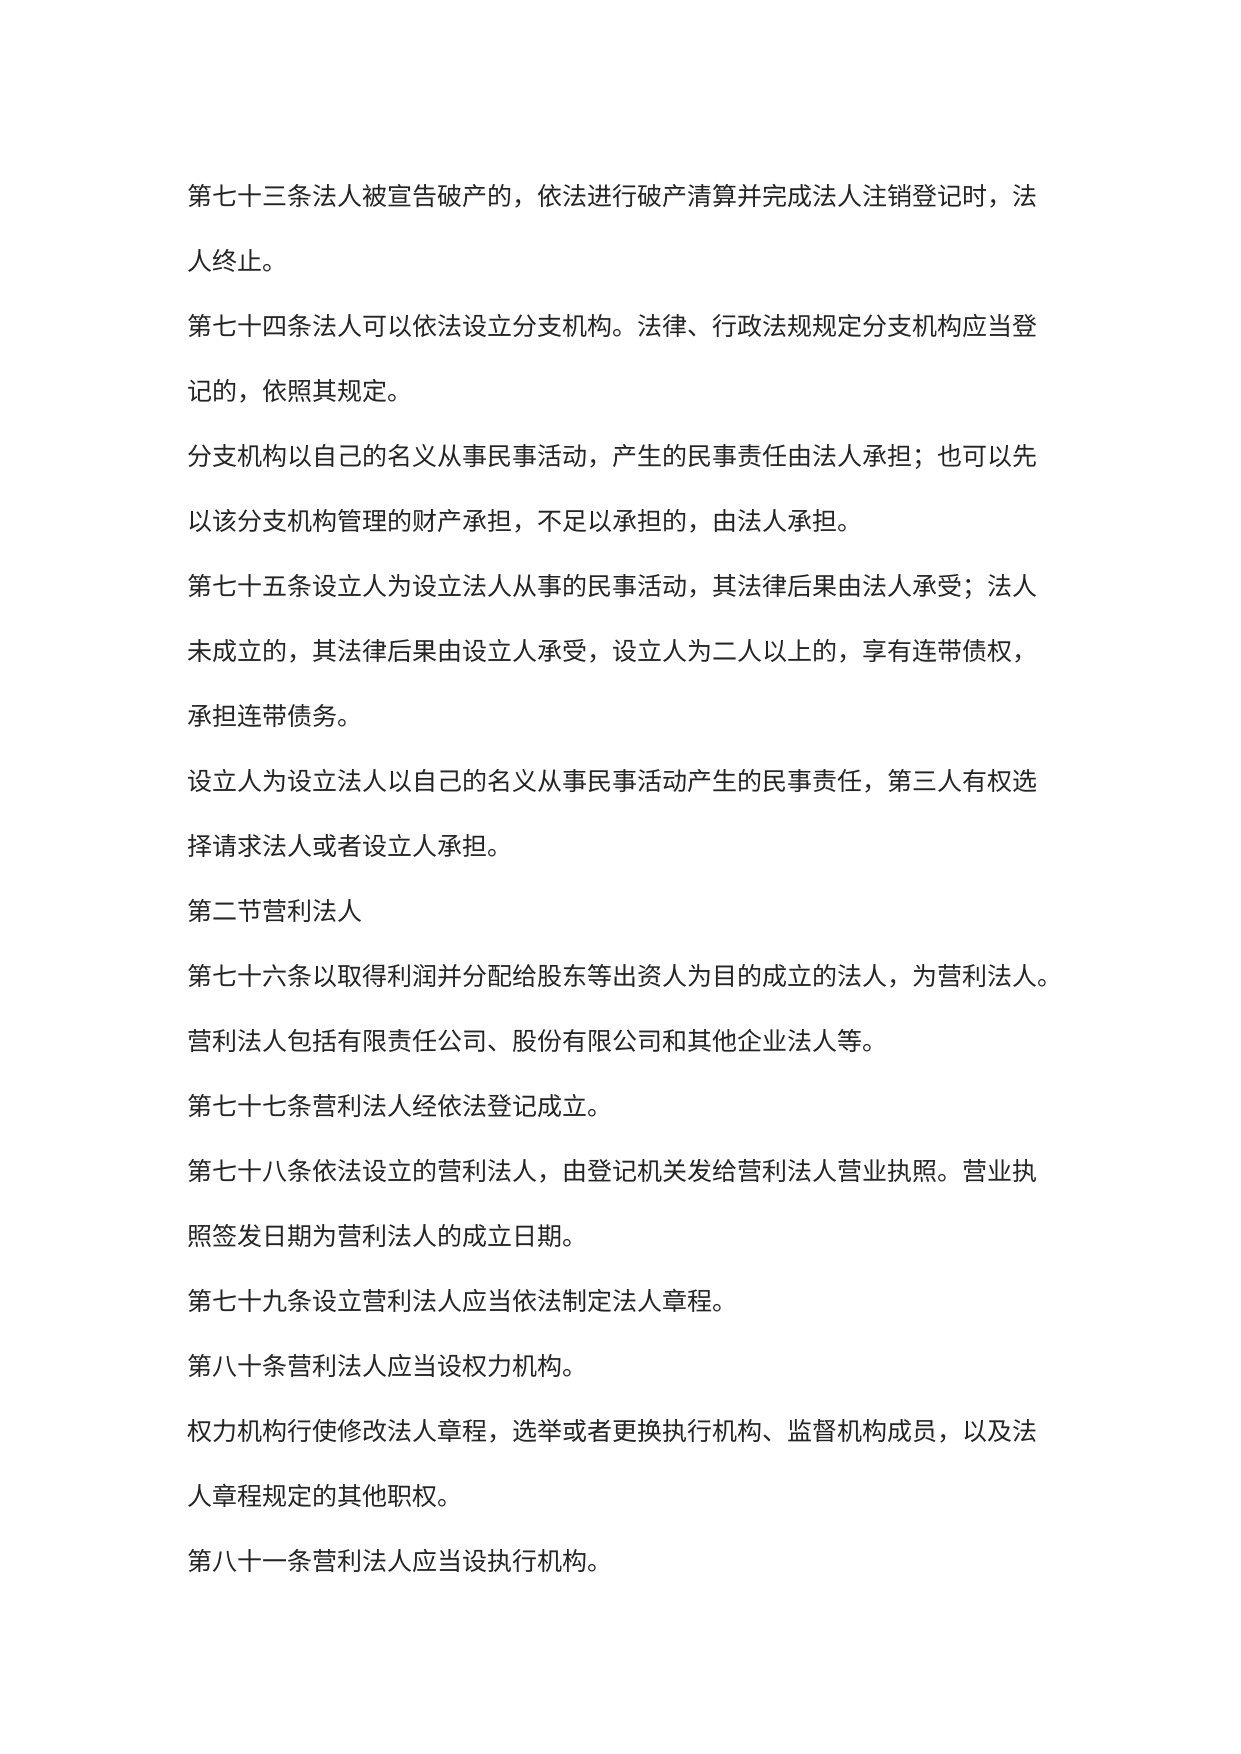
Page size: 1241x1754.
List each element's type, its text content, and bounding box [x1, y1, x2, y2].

text 第八十条营利法人应当设权力机构。 [187, 1332, 1053, 1397]
text 第二节营利法人 [187, 877, 1053, 942]
text 权力机构行使修改法人章程，选举或者更换执行机构、监督机构成员，以及法人章程规定的其他职权。 [187, 1397, 1053, 1527]
text 第七十八条依法设立的营利法人，由登记机关发给营利法人营业执照。营业执照签发日期为营利法人的成立日期。 [187, 1137, 1053, 1267]
text 第七十六条以取得利润并分配给股东等出资人为目的成立的法人，为营利法人。 [187, 942, 1053, 1007]
text 第七十四条法人可以依法设立分支机构。法律、行政法规规定分支机构应当登记的，依照其规定。 [187, 292, 1053, 422]
text 营利法人包括有限责任公司、股份有限公司和其他企业法人等。 [187, 1007, 1053, 1072]
text 第八十一条营利法人应当设执行机构。 [187, 1527, 1053, 1592]
text 第七十七条营利法人经依法登记成立。 [187, 1072, 1053, 1137]
text 设立人为设立法人以自己的名义从事民事活动产生的民事责任，第三人有权选择请求法人或者设立人承担。 [187, 747, 1053, 877]
text 分支机构以自己的名义从事民事活动，产生的民事责任由法人承担；也可以先以该分支机构管理的财产承担，不足以承担的，由法人承担。 [187, 422, 1053, 552]
text 第七十五条设立人为设立法人从事的民事活动，其法律后果由法人承受；法人未成立的，其法律后果由设立人承受，设立人为二人以上的，享有连带债权，承担连带债务。 [187, 552, 1053, 747]
text 第七十三条法人被宣告破产的，依法进行破产清算并完成法人注销登记时，法人终止。 [187, 162, 1053, 292]
text 第七十九条设立营利法人应当依法制定法人章程。 [187, 1267, 1053, 1332]
